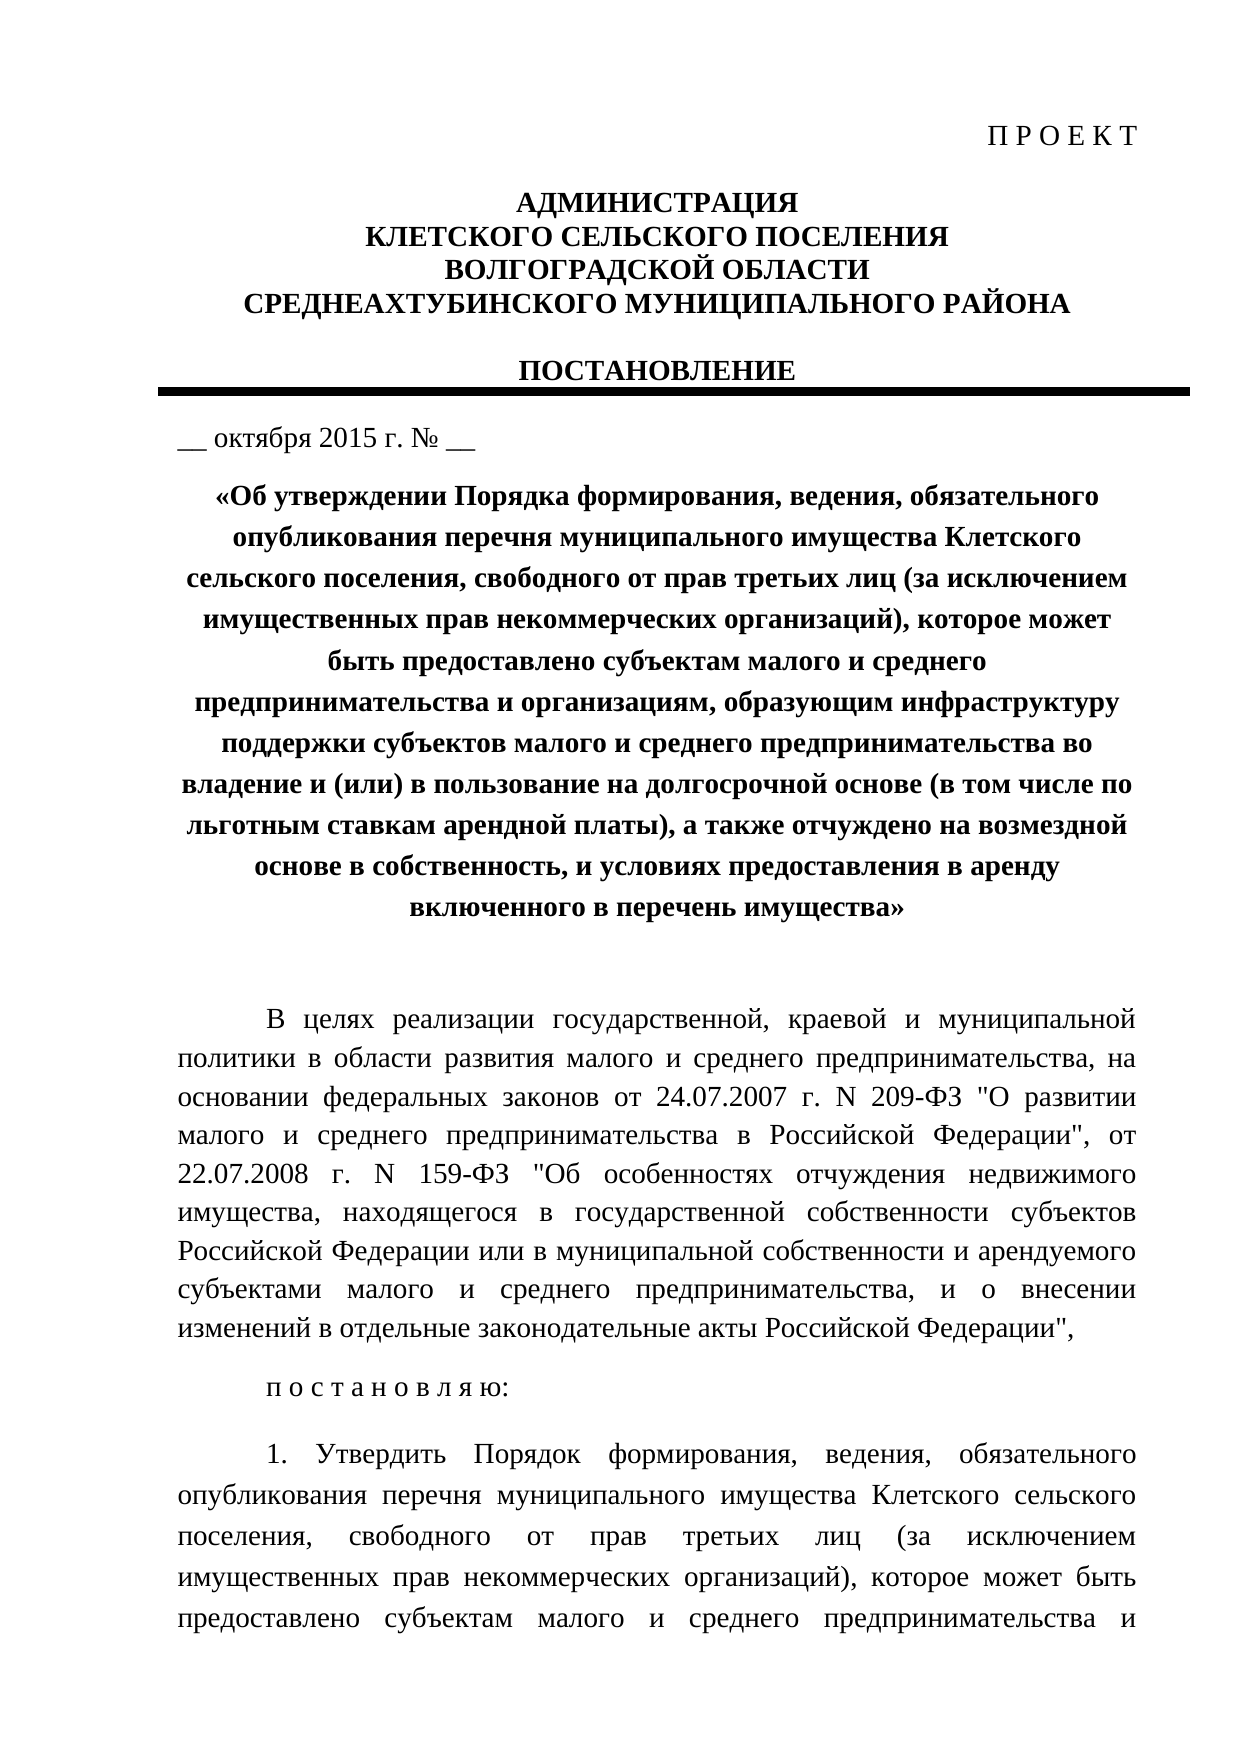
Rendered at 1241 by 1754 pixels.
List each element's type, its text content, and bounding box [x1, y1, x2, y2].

text ВОЛГОГРАДСКОЙ ОБЛАСТИ [177, 252, 1137, 286]
text В целях реализации государственной, краевой и муниципальной политики в области развития малого и среднего предпринимательства, на основании федеральных законов от 24.07.2007 г. N 209-ФЗ "О развитии малого и среднего предпринимательства в Российской Федерации", от 22.07.2008 г. N 159-ФЗ "Об особенностях отчуждения недвижимого имущества, находящегося в государственной собственности субъектов Российской Федерации или в муниципальной собственности и арендуемого субъектами малого и среднего предпринимательства, и о внесении изменений в отдельные законодательные акты Российской Федерации", [177, 1002, 1137, 1343]
text П Р О Е К Т [177, 118, 1137, 152]
text ПОСТАНОВЛЕНИЕ [177, 353, 1137, 386]
text СРЕДНЕАХТУБИНСКОГО МУНИЦИПАЛЬНОГО РАЙОНА [177, 286, 1137, 319]
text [177, 1429, 1137, 1634]
text __ октября 2015 г. № __ [177, 420, 1137, 453]
text КЛЕТСКОГО СЕЛЬСКОГО ПОСЕЛЕНИЯ [177, 219, 1137, 252]
text п о с т а н о в л я ю: [177, 1369, 1137, 1403]
text АДМИНИСТРАЦИЯ [177, 185, 1137, 219]
text «Об утверждении Порядка формирования, ведения, обязательного опубликования перечня муниципального имущества Клетского сельского поселения, свободного от прав третьих лиц (за исключением имущественных прав некоммерческих организаций), которое может быть предоставлено субъектам малого и среднего предпринимательства и организациям, образующим инфраструктуру поддержки субъектов малого и среднего предпринимательства во владение и (или) в пользование на долгосрочной основе (в том числе по льготным ставкам арендной платы), а также отчуждено на возмездной основе в собственность, и условиях предоставления в аренду включенного в перечень имущества» [177, 471, 1137, 922]
